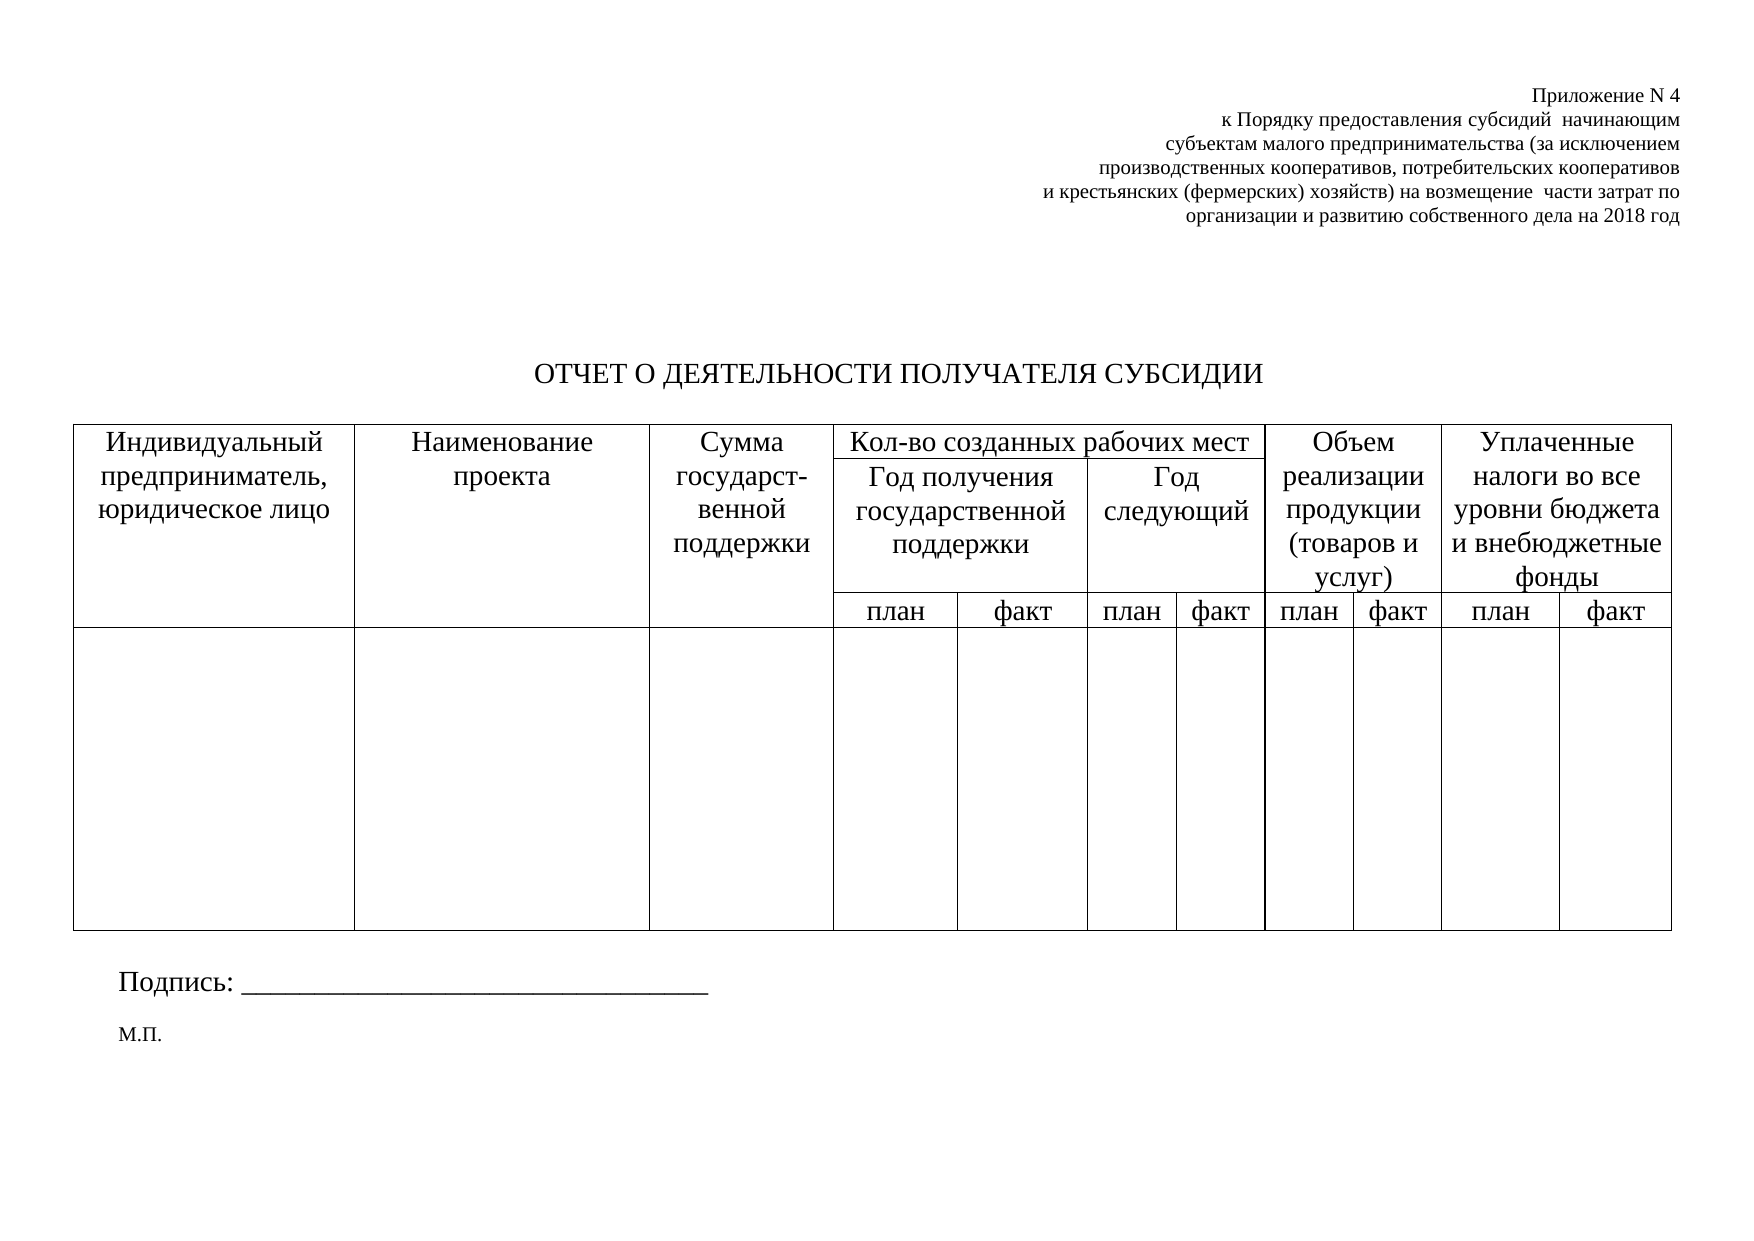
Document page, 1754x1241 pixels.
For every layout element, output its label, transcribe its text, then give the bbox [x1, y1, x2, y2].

table_header Объем реализации продукции (товаров и услуг) [1266, 425, 1441, 592]
table_cell [1354, 628, 1441, 930]
table_cell план [1442, 593, 1559, 627]
text и крестьянских (фермерских) хозяйств) на возмещение части затрат по [118, 179, 1680, 203]
text ОТЧЕТ О ДЕЯТЕЛЬНОСТИ ПОЛУЧАТЕЛЯ СУБСИДИИ [118, 356, 1680, 390]
text к Порядку предоставления субсидий начинающим [118, 107, 1680, 131]
table_cell [355, 628, 649, 930]
text Приложение N 4 [118, 83, 1680, 107]
table_cell [958, 628, 1087, 930]
text М.П. [118, 1022, 1680, 1046]
table_cell факт [1560, 593, 1671, 627]
table_cell [1177, 628, 1264, 930]
table_cell план [1266, 593, 1353, 627]
table_cell план [1088, 593, 1176, 627]
table_cell факт [958, 593, 1087, 627]
table_header Уплаченные налоги во все уровни бюджета и внебюджетные фонды [1442, 425, 1671, 592]
table_header Наименование проекта [355, 425, 649, 627]
table_cell [1088, 628, 1176, 930]
table_header Индивидуальный предприниматель, юридическое лицо [74, 425, 354, 627]
table_cell [1560, 628, 1671, 930]
text субъектам малого предпринимательства (за исключением [118, 131, 1680, 155]
table_cell [74, 628, 354, 930]
table_cell [650, 628, 833, 930]
table_header Сумма государст-венной поддержки [650, 425, 833, 627]
table_cell план [834, 593, 957, 627]
table_header Кол-во созданных рабочих мест [834, 425, 1264, 458]
table_cell [1442, 628, 1559, 930]
table_cell [834, 628, 957, 930]
text Подпись: ________________________________ [118, 964, 1680, 998]
table_cell Год получения государственной поддержки [834, 459, 1087, 592]
text организации и развитию собственного дела на 2018 год [118, 203, 1680, 227]
table_cell [1266, 628, 1353, 930]
table_cell факт [1354, 593, 1441, 627]
table_cell Год следующий [1088, 459, 1264, 592]
table_cell факт [1177, 593, 1264, 627]
text производственных кооперативов, потребительских кооперативов [118, 155, 1680, 179]
